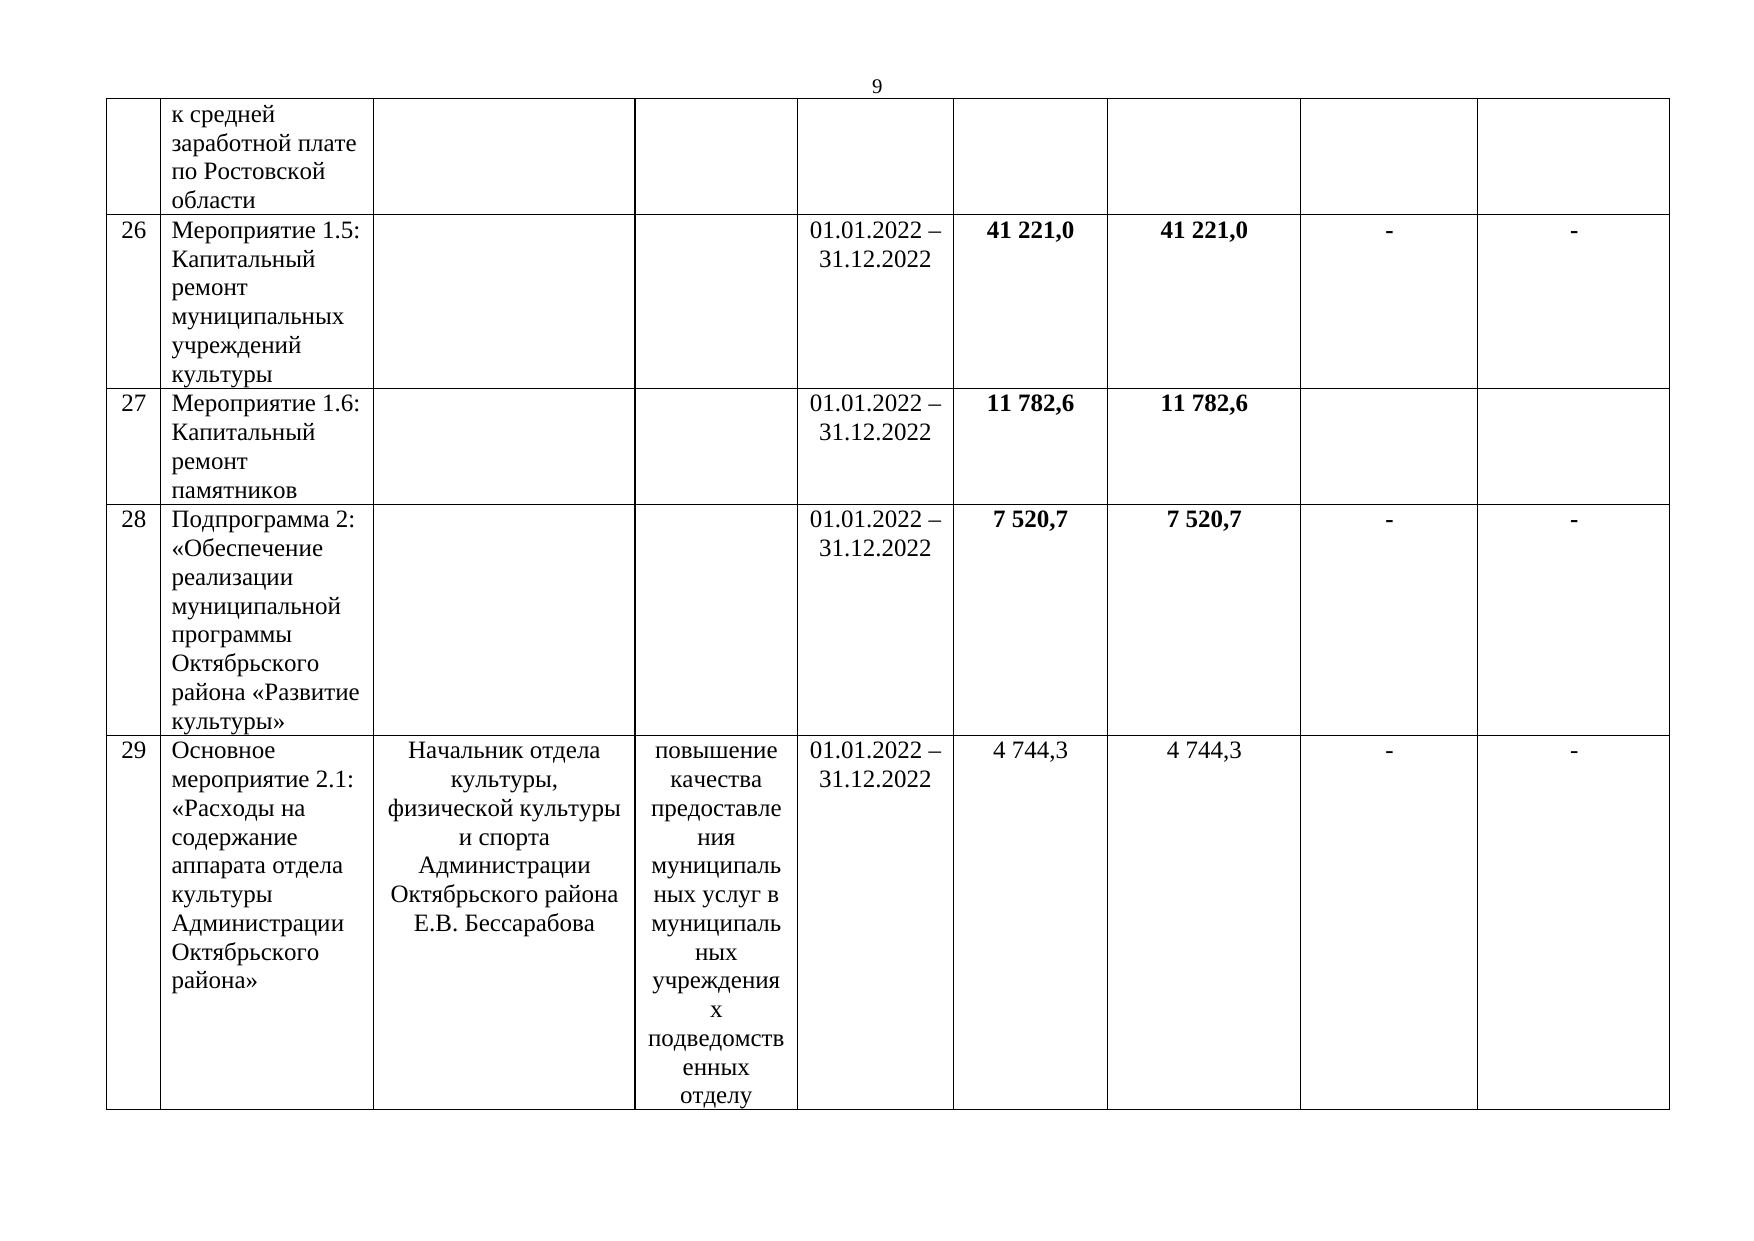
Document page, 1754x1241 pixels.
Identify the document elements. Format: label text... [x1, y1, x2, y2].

table_cell 26 [107, 215, 160, 387]
table_cell - [1478, 505, 1669, 734]
table_cell [1301, 389, 1477, 503]
table_cell - [1301, 736, 1477, 1109]
table_cell 11 782,6 [1108, 389, 1300, 503]
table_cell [374, 736, 634, 1109]
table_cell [798, 99, 953, 214]
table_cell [636, 736, 797, 1109]
table_cell 4 744,3 [954, 736, 1107, 1109]
table_cell 7 520,7 [954, 505, 1107, 734]
table_cell Мероприятие 1.5: Капитальный ремонт муниципальных учреждений культуры [161, 215, 373, 387]
table_cell - [1478, 736, 1669, 1109]
table_cell Х [1108, 99, 1300, 214]
table_cell 01.01.2022 – 31.12.2022 [798, 389, 953, 503]
table_cell 11 782,6 [954, 389, 1107, 503]
table_cell 41 221,0 [954, 215, 1107, 387]
table_cell Х [1478, 99, 1669, 214]
table_cell 28 [107, 505, 160, 734]
table_cell [374, 215, 634, 387]
table_cell 4 744,3 [1108, 736, 1300, 1109]
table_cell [798, 736, 953, 1109]
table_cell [636, 99, 797, 214]
table_cell 01.01.2022 – 31.12.2022 [798, 215, 953, 387]
table_cell Х [954, 99, 1107, 214]
table_cell [374, 389, 634, 503]
table_cell Подпрограмма 2: «Обеспечение реализации муниципальной программы Октябрьского района «Развитие культуры» [161, 505, 373, 734]
table_cell 29 [107, 736, 160, 1109]
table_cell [161, 99, 373, 214]
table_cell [161, 736, 373, 1109]
table_cell Мероприятие 1.6: Капитальный ремонт памятников [161, 389, 373, 503]
table_cell 25 [107, 99, 160, 214]
table_cell - [1301, 215, 1477, 387]
table_cell [636, 389, 797, 503]
table_cell 41 221,0 [1108, 215, 1300, 387]
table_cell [374, 99, 634, 214]
table_cell 7 520,7 [1108, 505, 1300, 734]
table_cell - [1301, 505, 1477, 734]
table_cell 27 [107, 389, 160, 503]
table_cell Х [1301, 99, 1477, 214]
table_cell [374, 505, 634, 734]
table_cell [636, 215, 797, 387]
table_cell [1478, 389, 1669, 503]
table_cell [636, 505, 797, 734]
table_cell - [1478, 215, 1669, 387]
table_cell 01.01.2022 – 31.12.2022 [798, 505, 953, 734]
